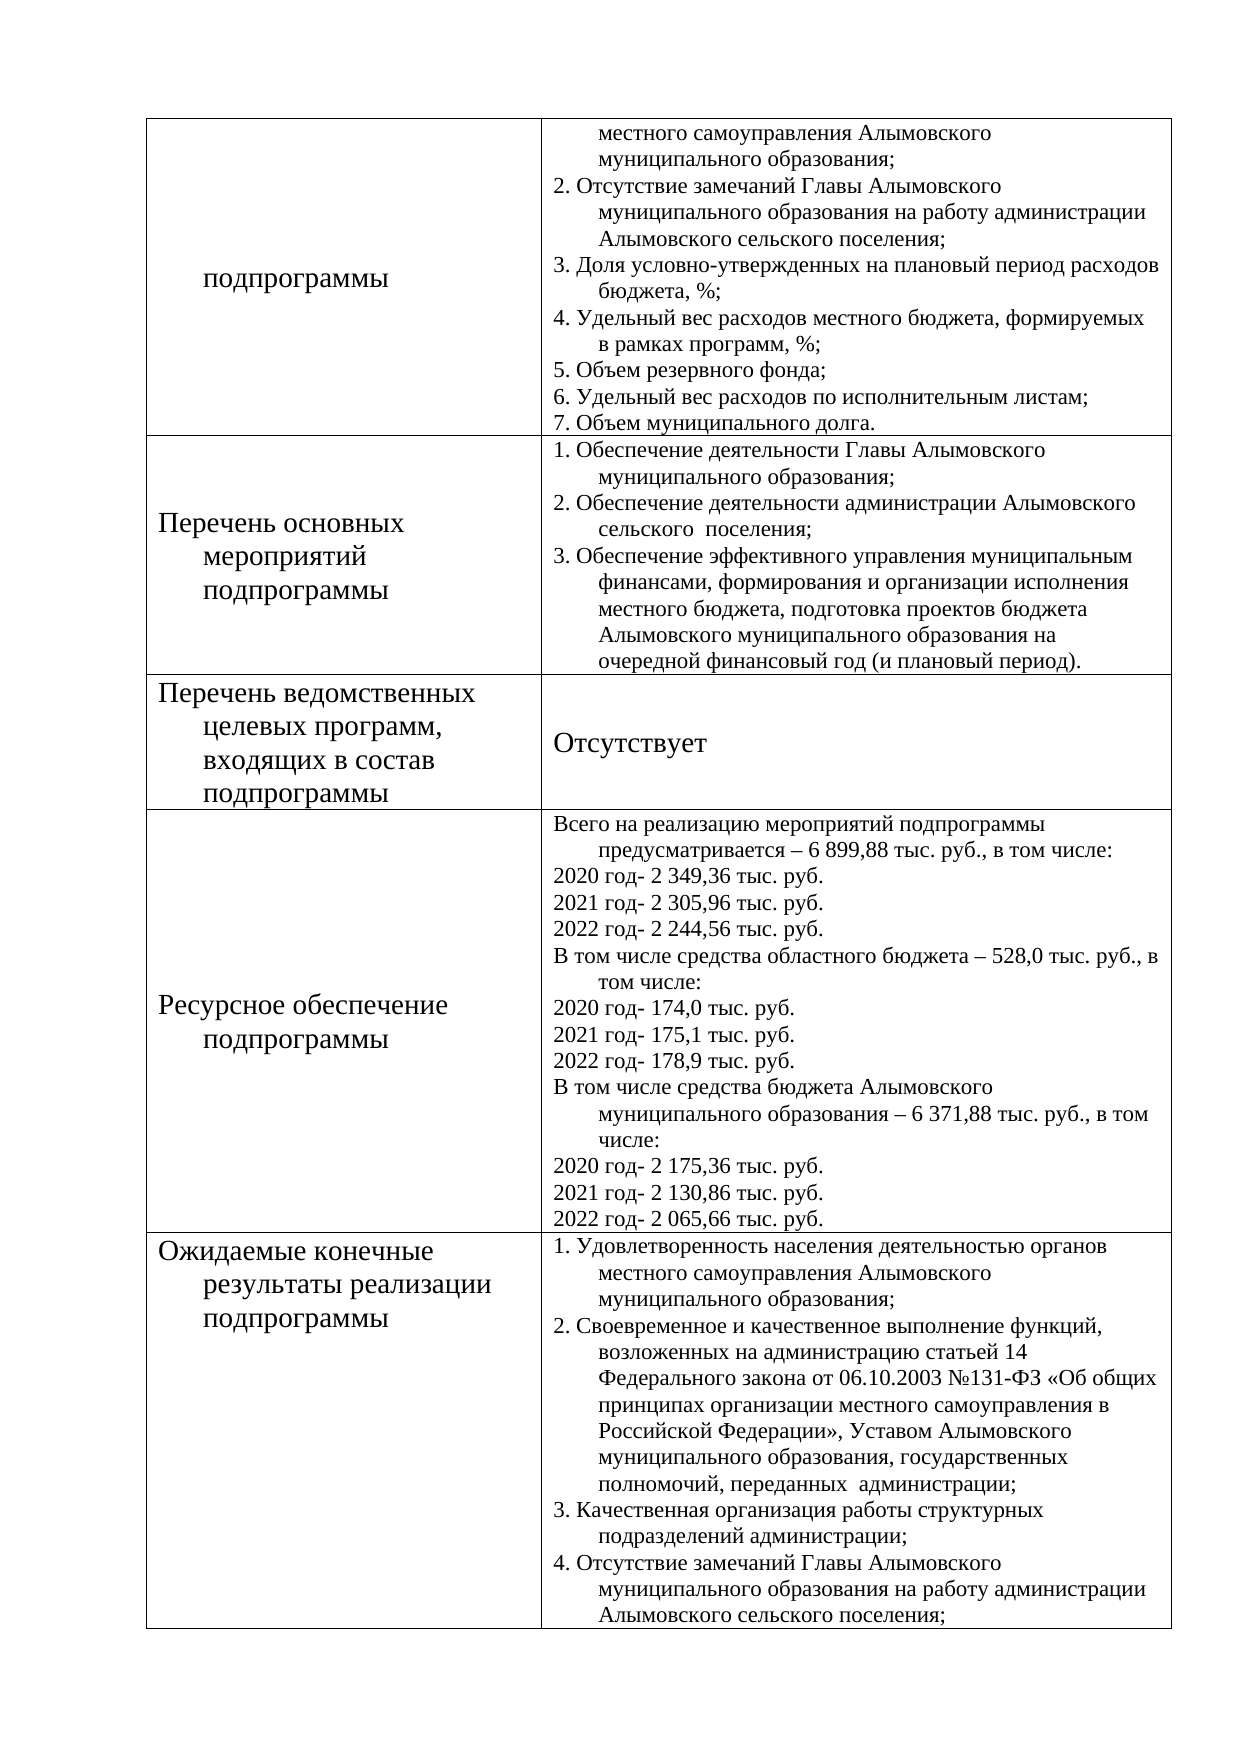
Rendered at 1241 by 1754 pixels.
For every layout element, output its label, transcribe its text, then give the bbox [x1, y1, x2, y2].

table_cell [542, 1233, 1171, 1628]
table_cell Ресурсное обеспечение подпрограммы [147, 810, 541, 1232]
table_cell Перечень основных мероприятий подпрограммы [147, 436, 541, 674]
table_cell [542, 119, 1171, 435]
table_cell Отсутствует [542, 675, 1171, 809]
table_cell 1. Обеспечение деятельности Главы Алымовского муниципального образования; 2. Обеспечение деятельности администрации Алымовского сельского поселения; 3. Обеспечение эффективного управления муниципальным финансами, формирования и организации исполнения местного бюджета, подготовка проектов бюджета Алымовского муниципального образования на очередной финансовый год (и плановый период). [542, 436, 1171, 674]
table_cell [147, 119, 541, 435]
table_cell Всего на реализацию мероприятий подпрограммы предусматривается – 6 899,88 тыс. руб., в том числе: 2020 год- 2 349,36 тыс. руб. 2021 год- 2 305,96 тыс. руб. 2022 год- 2 244,56 тыс. руб. В том числе средства областного бюджета – 528,0 тыс. руб., в том числе: 2020 год- 174,0 тыс. руб. 2021 год- 175,1 тыс. руб. 2022 год- 178,9 тыс. руб. В том числе средства бюджета Алымовского муниципального образования – 6 371,88 тыс. руб., в том числе: 2020 год- 2 175,36 тыс. руб. 2021 год- 2 130,86 тыс. руб. 2022 год- 2 065,66 тыс. руб. [542, 810, 1171, 1232]
table_cell Перечень ведомственных целевых программ, входящих в состав подпрограммы [147, 675, 541, 809]
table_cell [147, 1233, 541, 1628]
